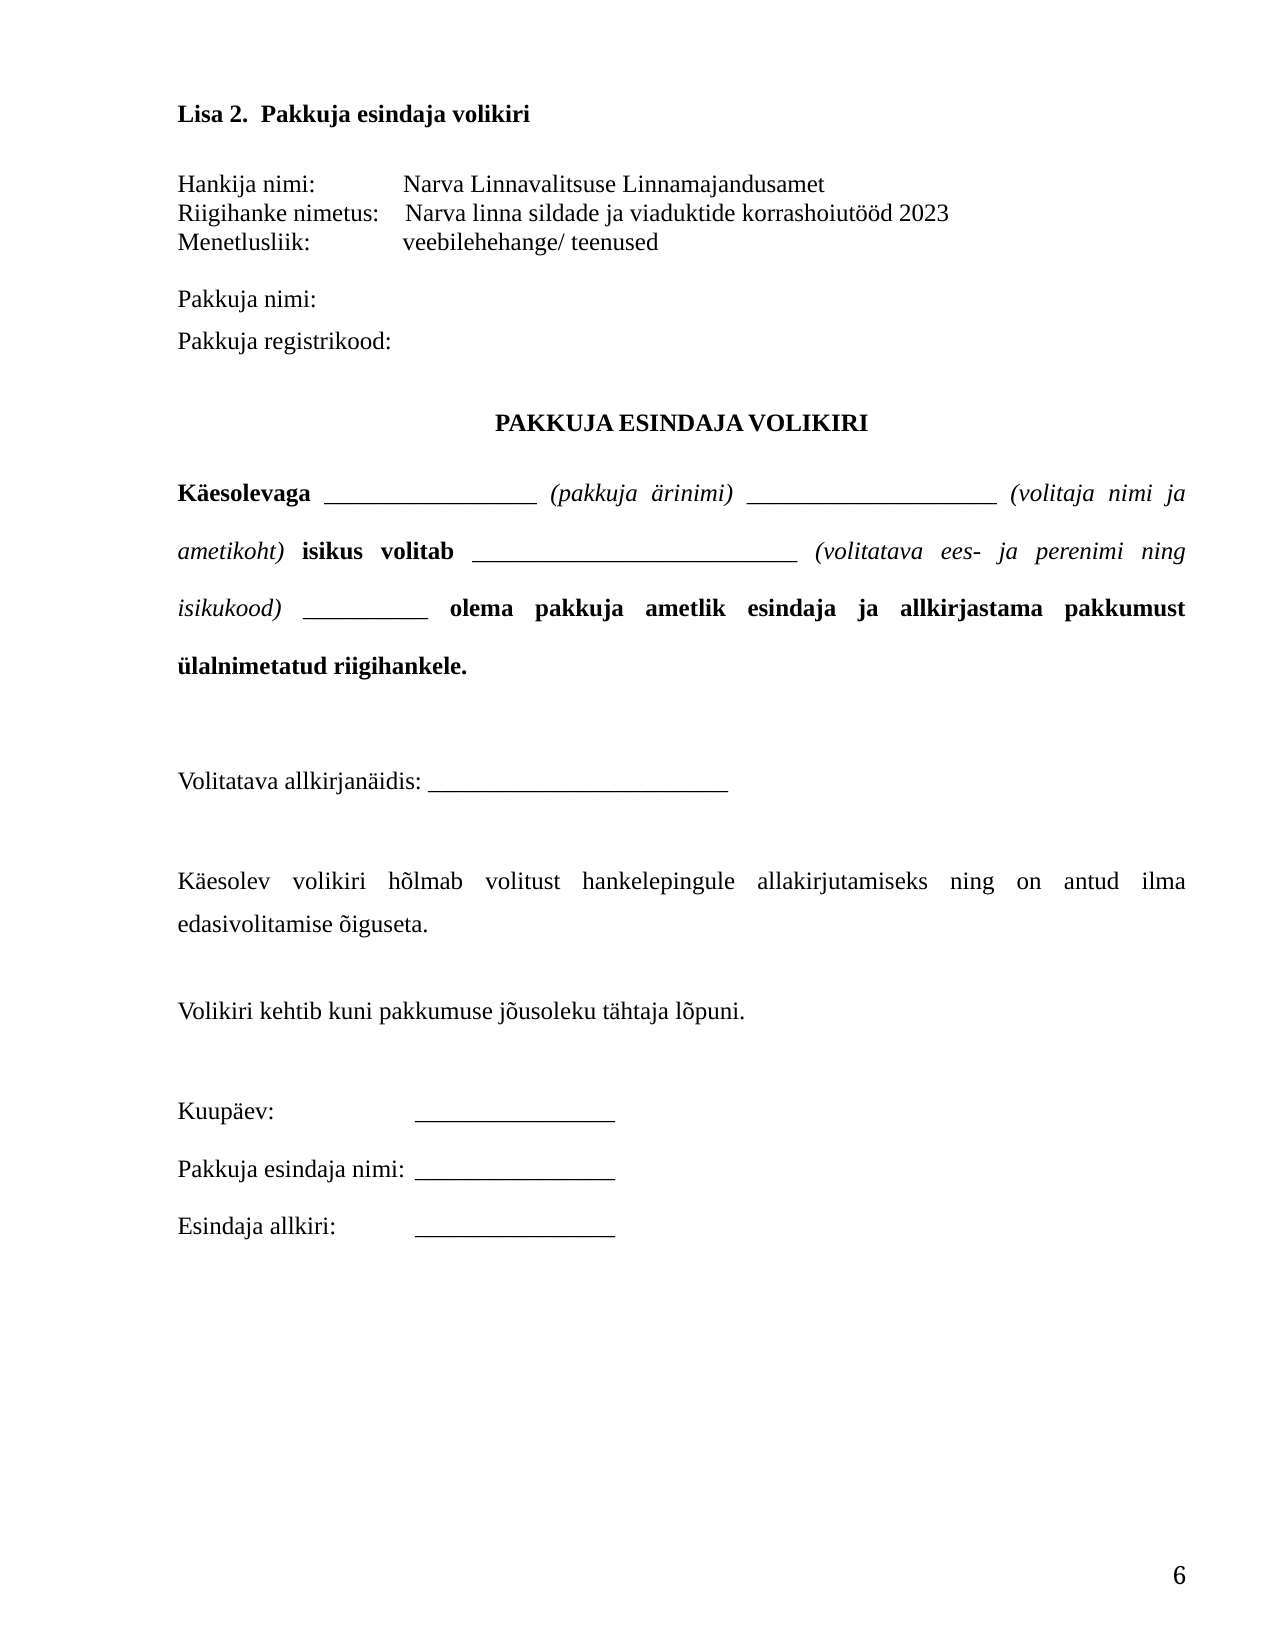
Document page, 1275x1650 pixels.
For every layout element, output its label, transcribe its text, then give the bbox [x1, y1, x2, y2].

text Volikiri kehtib kuni pakkumuse jõusoleku tähtaja lõpuni. [177, 996, 1186, 1024]
text Pakkuja registrikood: [177, 326, 1186, 354]
text Volitatava allkirjanäidis: ________________________ [177, 766, 1186, 794]
text Riigihanke nimetus: Narva linna sildade ja viaduktide korrashoiutööd 2023 [177, 198, 1186, 227]
text Kuupäev: ________________ [177, 1096, 1186, 1125]
text Käesolevaga _________________ (pakkuja ärinimi) ____________________ (volitaja nimi ja ametikoht) isikus volitab __________________________ (volitatava ees- ja perenimi ning isikukood) __________ olema pakkuja ametlik esindaja ja allkirjastama pakkumust ülalnimetatud riigihankele. [177, 478, 1186, 679]
text Pakkuja nimi: [177, 284, 1186, 313]
text Lisa 2. Pakkuja esindaja volikiri [177, 99, 1186, 128]
text Esindaja allkiri: ________________ [177, 1211, 1186, 1240]
text Menetlusliik: veebilehehange/ teenused [177, 227, 1186, 256]
text Hankija nimi: Narva Linnavalitsuse Linnamajandusamet [177, 169, 1186, 198]
text Pakkuja esindaja nimi: ________________ [177, 1154, 1186, 1183]
text Käesolev volikiri hõlmab volitust hankelepingule allakirjutamiseks ning on antud ilma edasivolitamise õiguseta. [177, 866, 1186, 938]
text PAKKUJA ESINDAJA VOLIKIRI [177, 408, 1186, 437]
